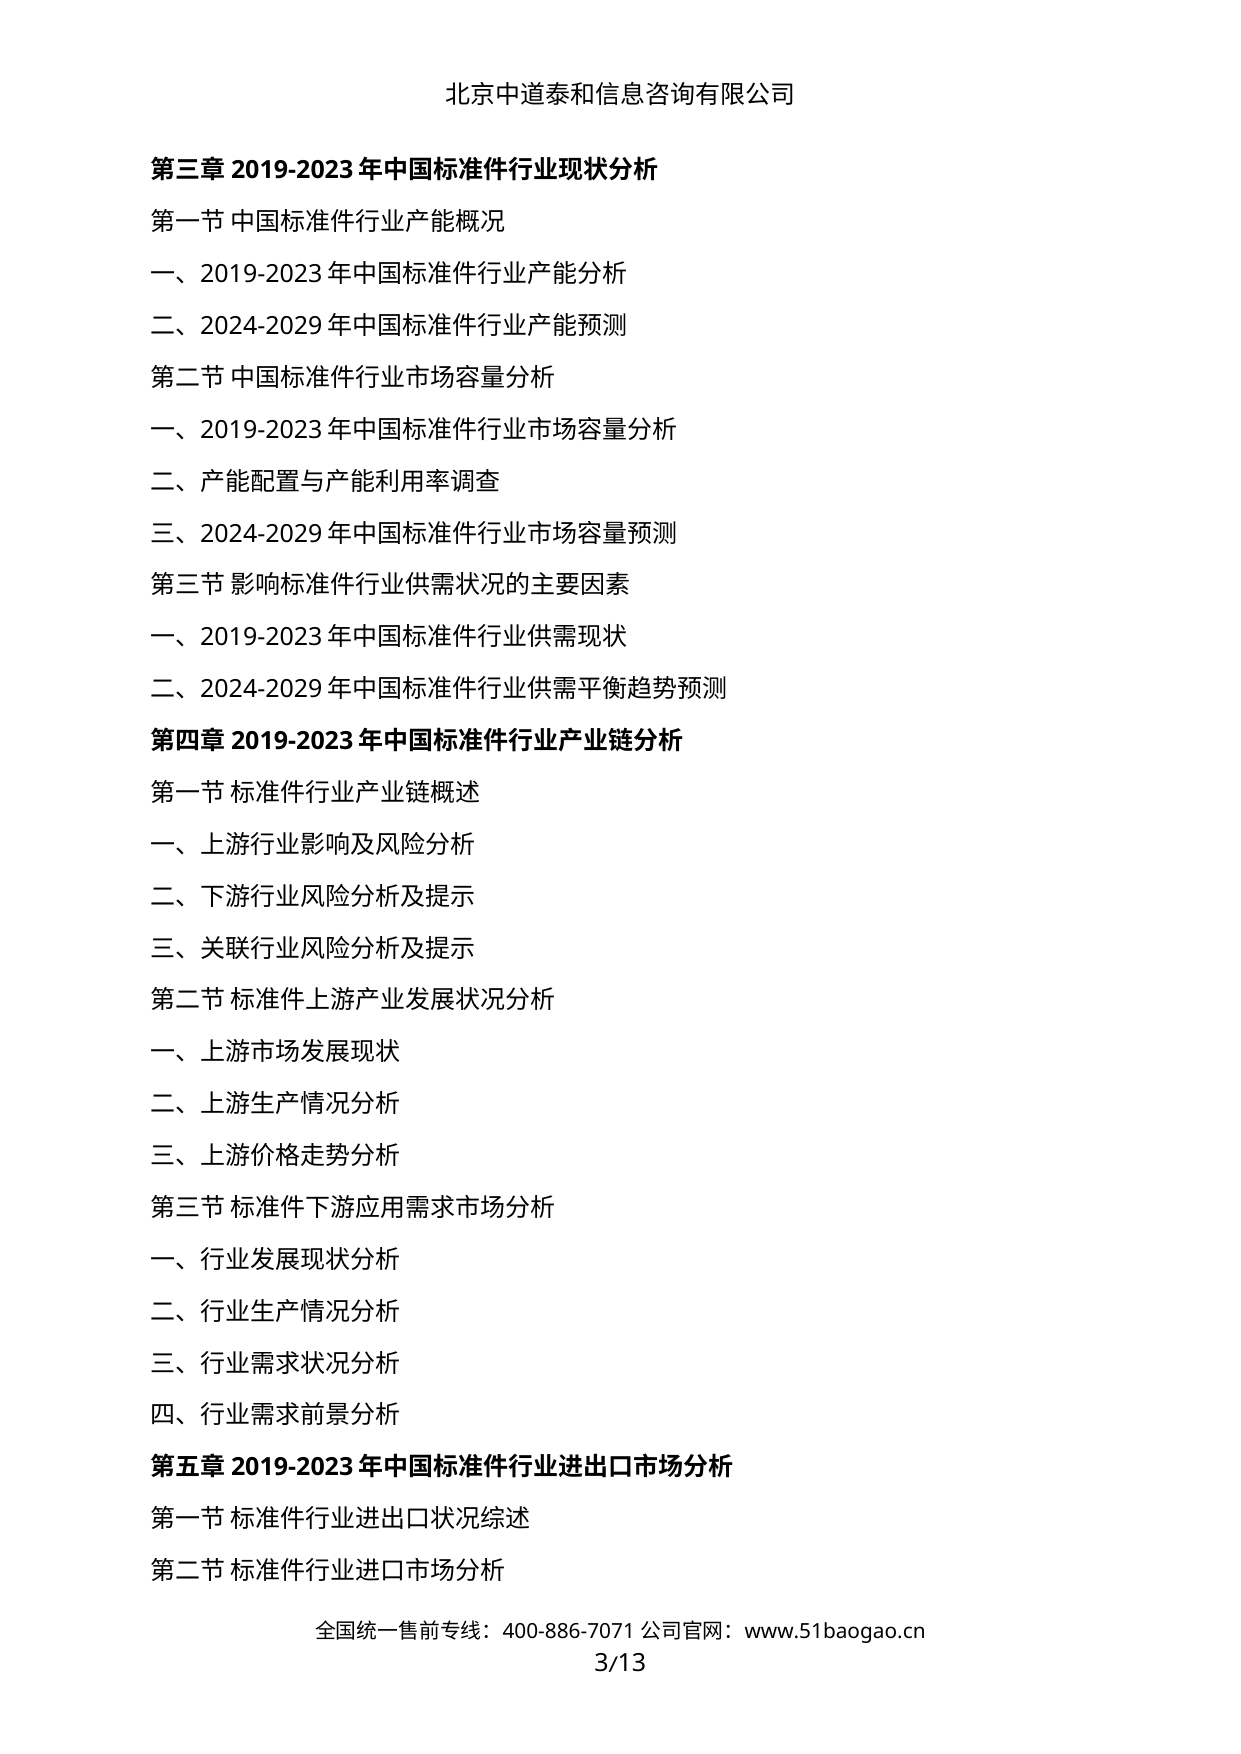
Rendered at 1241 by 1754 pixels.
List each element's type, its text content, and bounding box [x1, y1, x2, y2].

text 第三章 2019-2023年中国标准件行业现状分析 [150, 150, 1090, 186]
text 第一节 标准件行业产业链概述 [150, 772, 1090, 809]
text 一、行业发展现状分析 [150, 1239, 1090, 1276]
text 第二节 标准件行业进口市场分析 [150, 1551, 1090, 1587]
text 二、下游行业风险分析及提示 [150, 876, 1090, 912]
text 二、产能配置与产能利用率调查 [150, 461, 1090, 497]
text 第四章 2019-2023年中国标准件行业产业链分析 [150, 721, 1090, 757]
text 第二节 中国标准件行业市场容量分析 [150, 357, 1090, 394]
text 一、2019-2023年中国标准件行业市场容量分析 [150, 409, 1090, 446]
text 第五章 2019-2023年中国标准件行业进出口市场分析 [150, 1447, 1090, 1483]
text 一、上游市场发展现状 [150, 1032, 1090, 1068]
text 第三节 标准件下游应用需求市场分析 [150, 1187, 1090, 1224]
text 第二节 标准件上游产业发展状况分析 [150, 980, 1090, 1016]
text 三、关联行业风险分析及提示 [150, 928, 1090, 964]
text 一、上游行业影响及风险分析 [150, 824, 1090, 861]
text 三、行业需求状况分析 [150, 1343, 1090, 1379]
text 一、2019-2023年中国标准件行业产能分析 [150, 254, 1090, 290]
text 二、2024-2029年中国标准件行业产能预测 [150, 306, 1090, 342]
text 一、2019-2023年中国标准件行业供需现状 [150, 617, 1090, 653]
text 二、上游生产情况分析 [150, 1084, 1090, 1120]
text 三、2024-2029年中国标准件行业市场容量预测 [150, 513, 1090, 549]
text 第一节 中国标准件行业产能概况 [150, 202, 1090, 238]
text 二、2024-2029年中国标准件行业供需平衡趋势预测 [150, 669, 1090, 705]
text 第一节 标准件行业进出口状况综述 [150, 1499, 1090, 1535]
text 四、行业需求前景分析 [150, 1395, 1090, 1431]
text 第三节 影响标准件行业供需状况的主要因素 [150, 565, 1090, 601]
text 二、行业生产情况分析 [150, 1291, 1090, 1327]
text 三、上游价格走势分析 [150, 1136, 1090, 1172]
